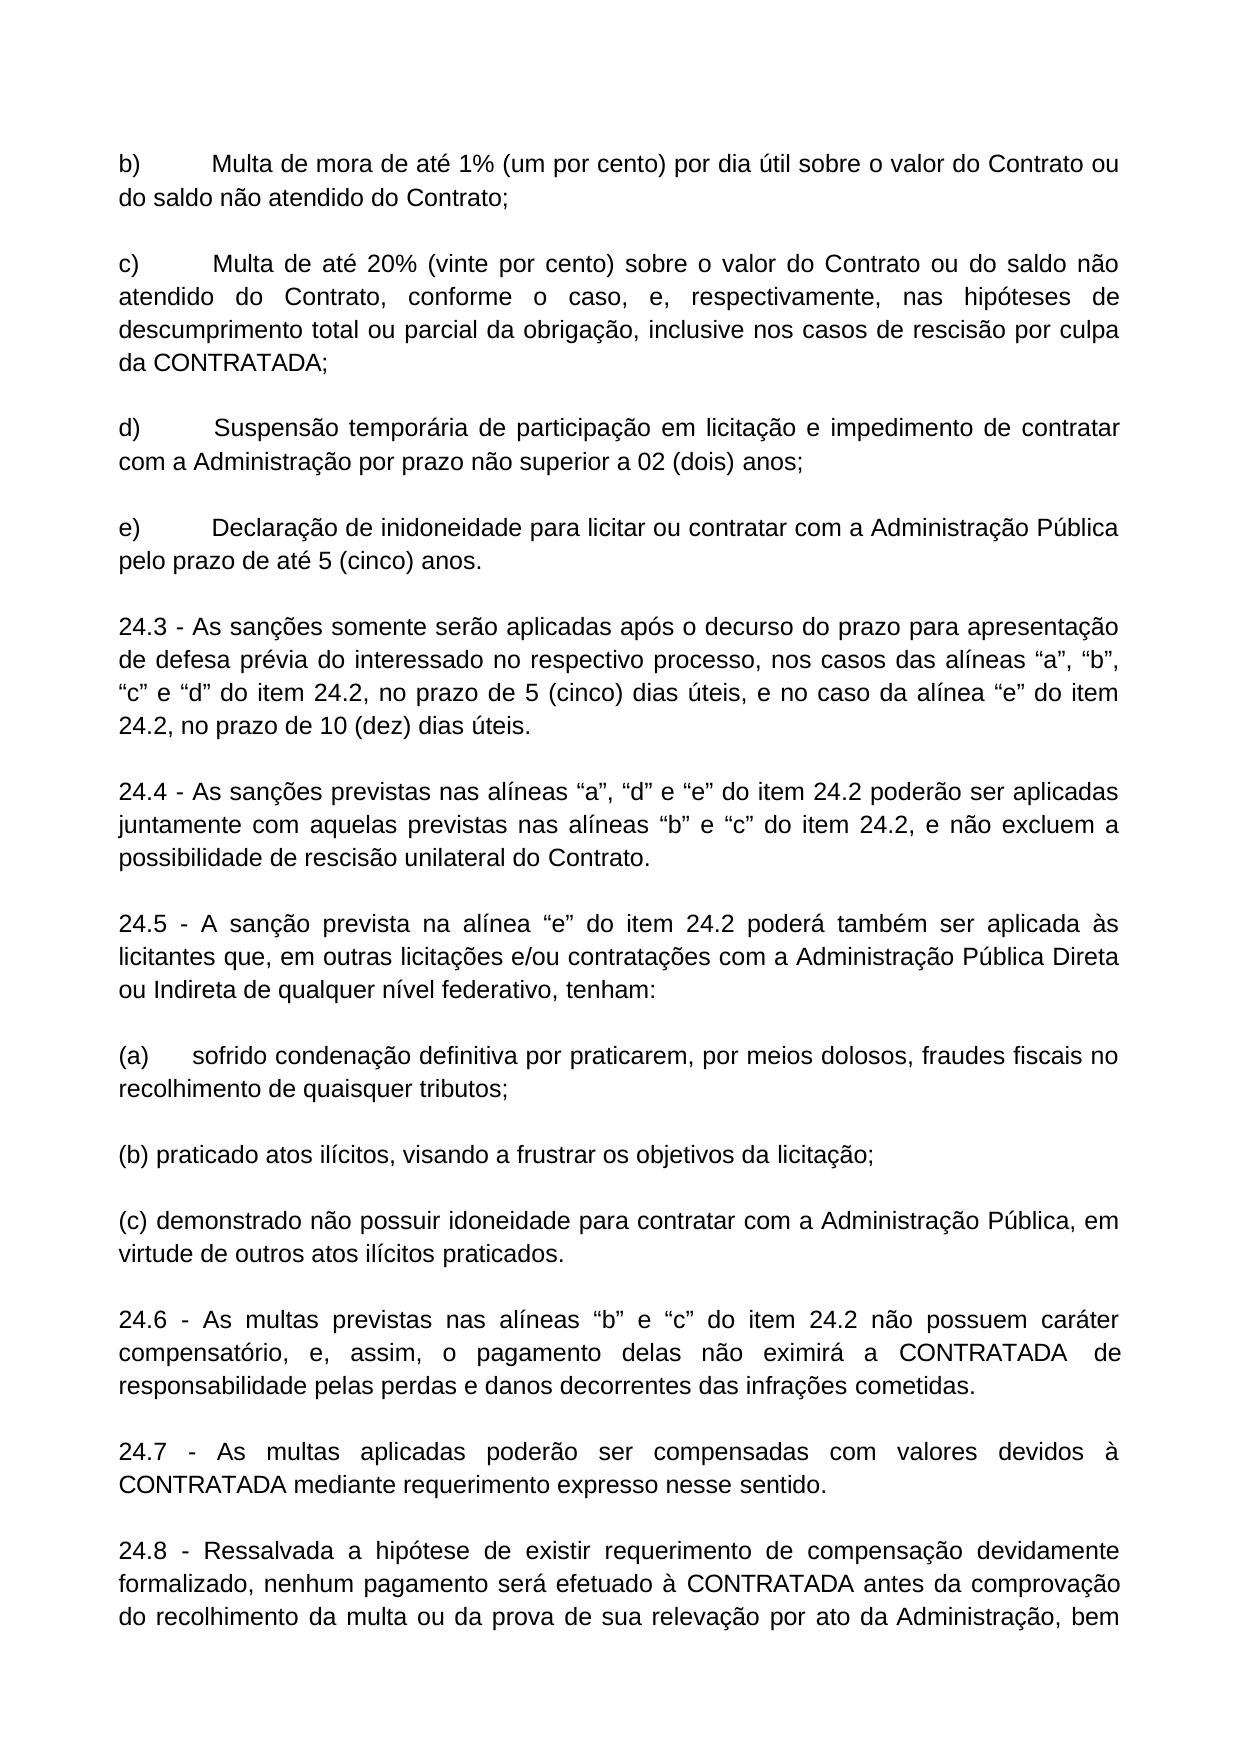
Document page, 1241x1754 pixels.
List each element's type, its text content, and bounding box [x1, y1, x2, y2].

list - As sanções somente serão aplicadas após o decurso do prazo para apresentação de defesa prévia do interessado no respectivo processo, nos casos das alíneas “a”, “b”, “c” e “d” do item 24.2, no prazo de 5 (cinco) dias úteis, e no caso da alínea “e” do item 24.2, no prazo de 10 (dez) dias úteis. [118, 612, 1121, 739]
list - Ressalvada a hipótese de existir requerimento de compensação devidamente formalizado, nenhum pagamento será efetuado à CONTRATADA antes da comprovação do recolhimento da multa ou da prova de sua relevação por ato da Administração, bem [118, 1536, 1121, 1631]
list Multa de mora de até 1% (um por cento) por dia útil sobre o valor do Contrato ou do saldo não atendido do Contrato; [118, 149, 1121, 211]
list praticado atos ilícitos, visando a frustrar os objetivos da licitação; [118, 1140, 1138, 1168]
list Suspensão temporária de participação em licitação e impedimento de contratar com a Administração por prazo não superior a 02 (dois) anos; [118, 413, 1121, 475]
list sofrido condenação definitiva por praticarem, por meios dolosos, fraudes fiscais no recolhimento de quaisquer tributos; [118, 1041, 1121, 1102]
list - As sanções previstas nas alíneas “a”, “d” e “e” do item 24.2 poderão ser aplicadas juntamente com aquelas previstas nas alíneas “b” e “c” do item 24.2, e não excluem a possibilidade de rescisão unilateral do Contrato. [118, 777, 1121, 871]
list Declaração de inidoneidade para licitar ou contratar com a Administração Pública pelo prazo de até 5 (cinco) anos. [118, 513, 1120, 574]
list - A sanção prevista na alínea “e” do item 24.2 poderá também ser aplicada às licitantes que, em outras licitações e/ou contratações com a Administração Pública Direta ou Indireta de qualquer nível federativo, tenham: [118, 909, 1121, 1003]
list - As multas previstas nas alíneas “b” e “c” do item 24.2 não possuem caráter compensatório, e, assim, o pagamento delas não eximirá a CONTRATADA de responsabilidade pelas perdas e danos decorrentes das infrações cometidas. [118, 1305, 1121, 1399]
list Multa de até 20% (vinte por cento) sobre o valor do Contrato ou do saldo não atendido do Contrato, conforme o caso, e, respectivamente, nas hipóteses de descumprimento total ou parcial da obrigação, inclusive nos casos de rescisão por culpa da CONTRATADA; [118, 248, 1121, 376]
list demonstrado não possuir idoneidade para contratar com a Administração Pública, em virtude de outros atos ilícitos praticados. [118, 1206, 1121, 1267]
list - As multas aplicadas poderão ser compensadas com valores devidos à CONTRATADA mediante requerimento expresso nesse sentido. [118, 1437, 1120, 1498]
